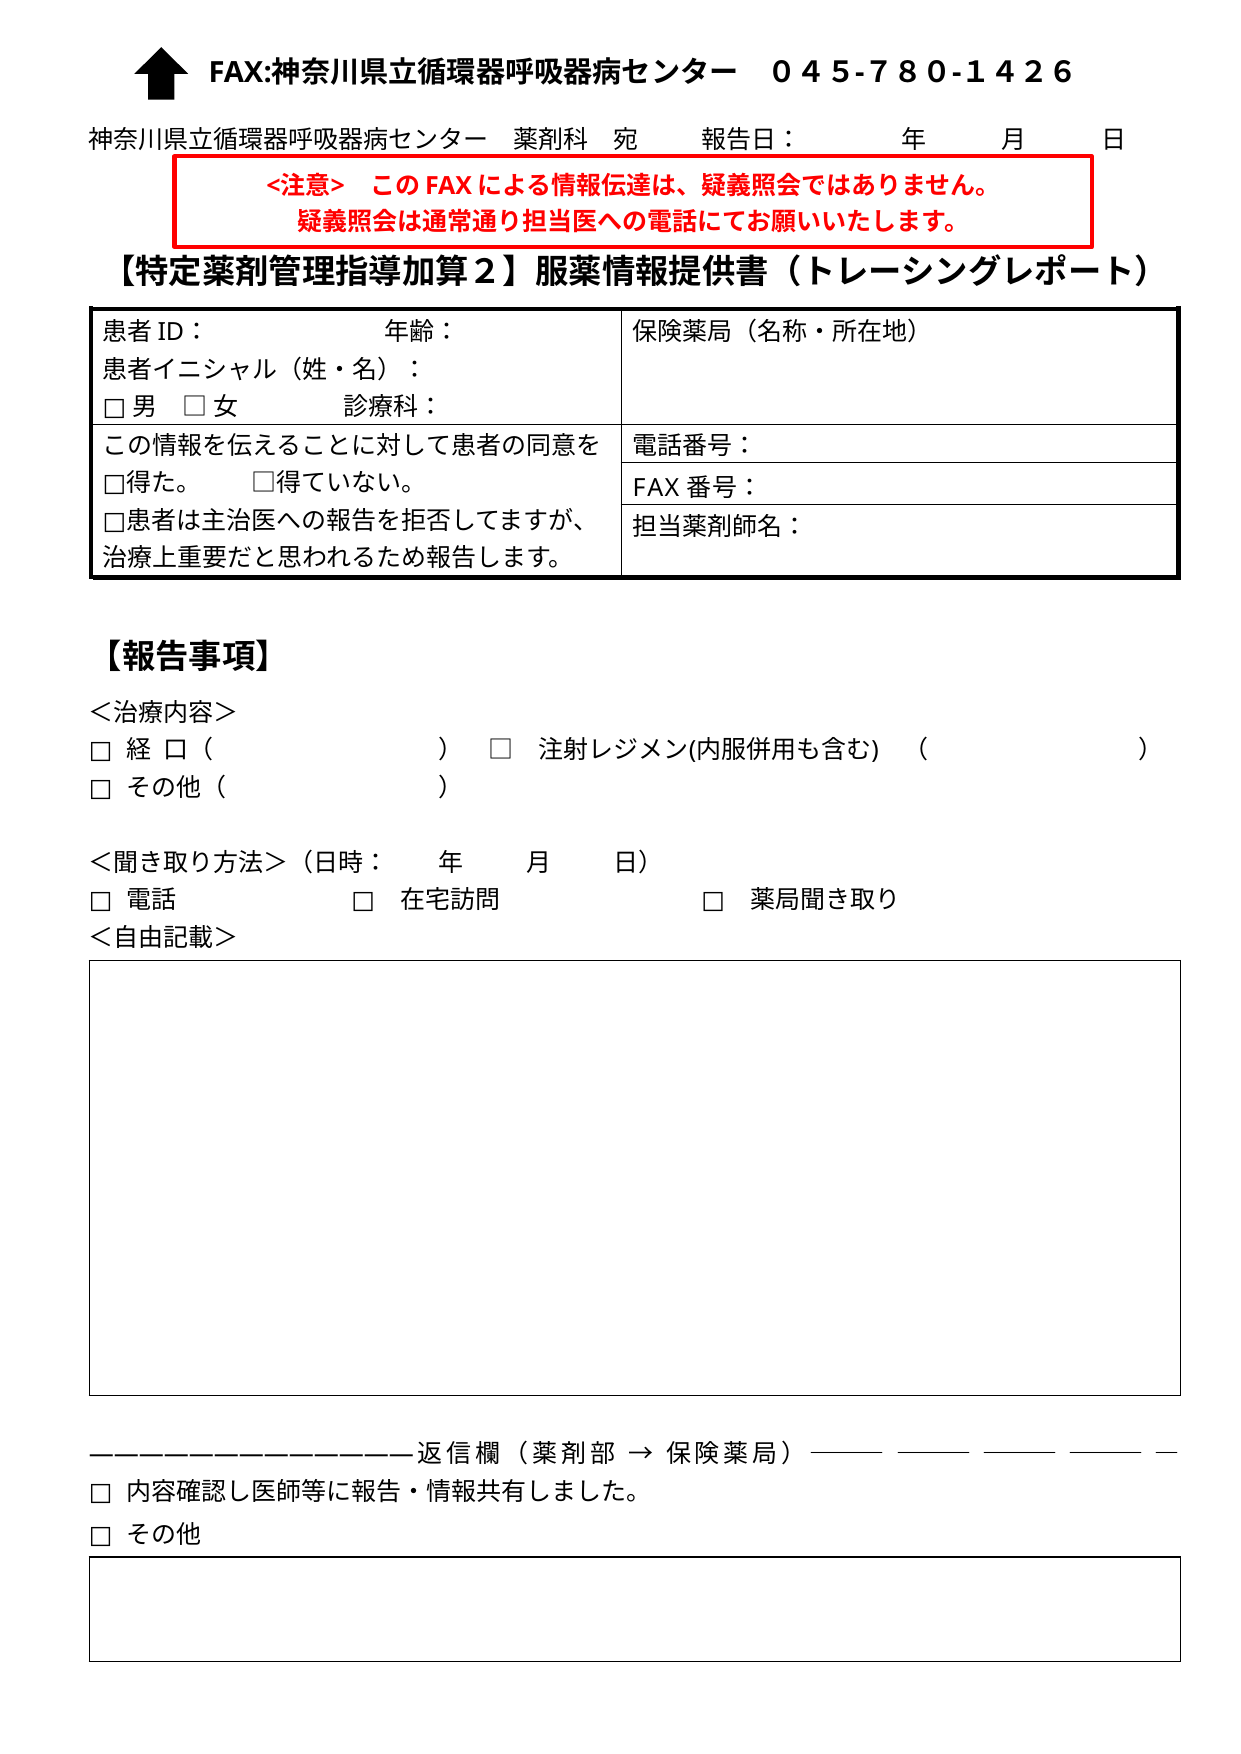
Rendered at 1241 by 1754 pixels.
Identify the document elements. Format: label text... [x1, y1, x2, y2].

table_header [90, 961, 1180, 1394]
list 内容確認し医師等に報告・情報共有しました。 [89, 1471, 1181, 1508]
text 【特定薬剤管理指導加算２】服薬情報提供書（トレーシングレポート） [89, 231, 1181, 306]
table_header 患者ID： 年齢： 患者イニシャル（姓・名）： □ 男 □ 女 診療科： [93, 311, 621, 424]
table_cell FAX番号： [622, 463, 1176, 504]
text ＜自由記載＞ [89, 917, 1181, 954]
list その他（ ） [89, 767, 1181, 804]
text ＜聞き取り方法＞（日時： 年 月 日） [89, 842, 1181, 879]
table_header 保険薬局（名称・所在地） [622, 311, 1176, 424]
list その他 [89, 1513, 1181, 1551]
text 【報告事項】 [89, 617, 1181, 692]
list 経口（ ） □ 注射レジメン(内服併用も含む) （ ） [89, 729, 1181, 767]
text ＜治療内容＞ [89, 692, 1181, 729]
text ―――――――――――――返信欄（薬剤部 → 保険薬局）――――――――――――― [89, 1433, 1181, 1471]
list 電話 □ 在宅訪問 □ 薬局聞き取り [89, 879, 1181, 917]
table_cell 電話番号： [622, 425, 1176, 462]
table_header [90, 1558, 1180, 1661]
text 神奈川県立循環器呼吸器病センター 薬剤科 宛 報告日： 年 月 日 [89, 119, 1181, 156]
table_cell 担当薬剤師名： [622, 505, 1176, 575]
table_cell この情報を伝えることに対して患者の同意を □得た。 □得ていない。 □患者は主治医への報告を拒否してますが、 治療上重要だと思われるため報告します。 [93, 425, 621, 575]
